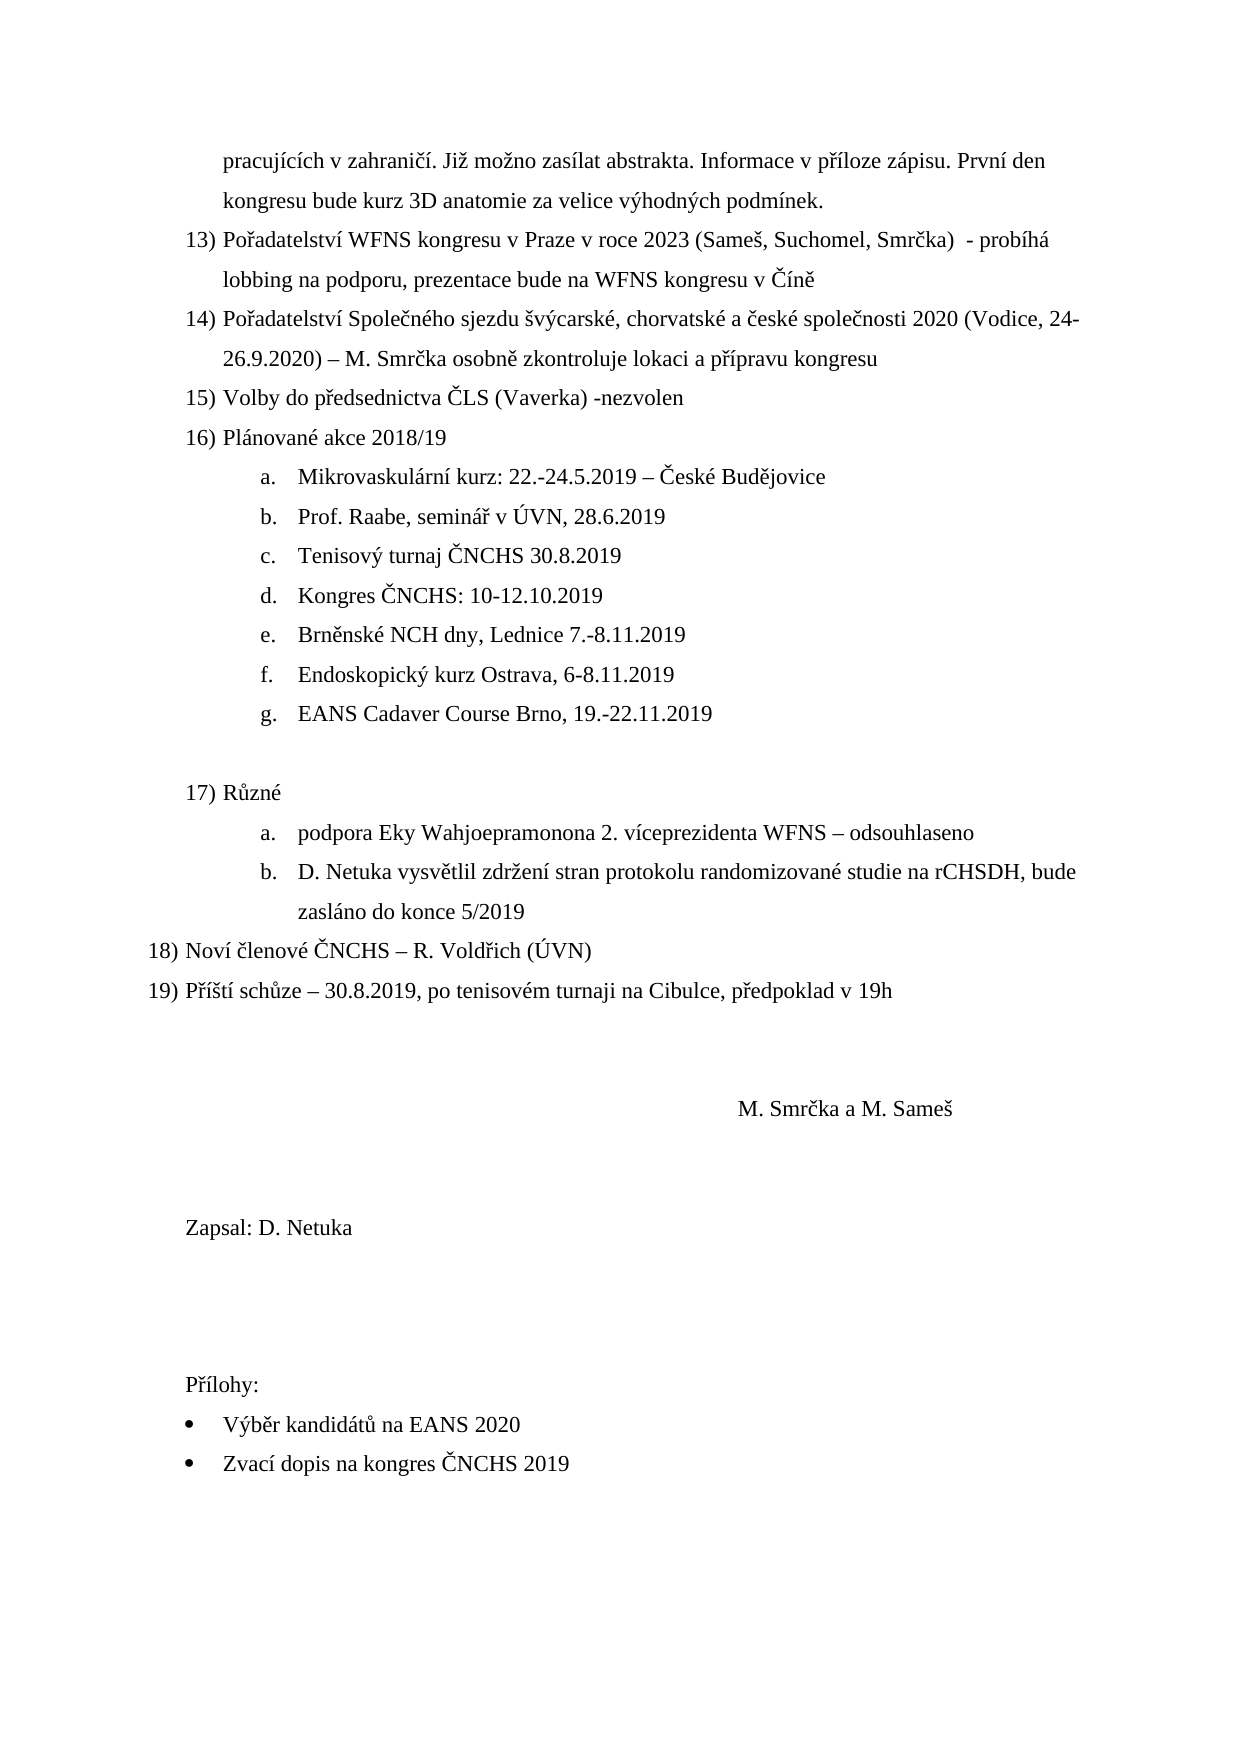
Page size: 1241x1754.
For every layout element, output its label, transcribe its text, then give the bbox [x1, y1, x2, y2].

list Různé [185, 779, 1093, 806]
list D. Netuka vysvětlil zdržení stran protokolu randomizované studie na rCHSDH, bude zasláno do konce 5/2019 [260, 858, 1093, 924]
list Brněnské NCH dny, Lednice 7.-8.11.2019 [260, 621, 1093, 648]
list Prof. Raabe, seminář v ÚVN, 28.6.2019 [260, 503, 1093, 529]
list podpora Eky Wahjoepramonona 2. víceprezidenta WFNS – odsouhlaseno [260, 819, 1093, 845]
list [185, 148, 1093, 213]
list Endoskopický kurz Ostrava, 6-8.11.2019 [260, 661, 1093, 687]
list Plánované akce 2018/19 [185, 424, 1093, 450]
text Přílohy: [185, 1371, 1093, 1398]
list EANS Cadaver Course Brno, 19.-22.11.2019 [260, 700, 1093, 727]
list Příští schůze – 30.8.2019, po tenisovém turnaji na Cibulce, předpoklad v 19h [148, 977, 1093, 1003]
list Volby do předsednictva ČLS (Vaverka) -nezvolen [185, 384, 1093, 411]
list Výběr kandidátů na EANS 2020 [185, 1411, 1093, 1437]
list Zapsal: D. Netuka [185, 1213, 1093, 1240]
list Tenisový turnaj ČNCHS 30.8.2019 [260, 542, 1093, 569]
list Pořadatelství Společného sjezdu švýcarské, chorvatské a české společnosti 2020 (Vodice, 24-26.9.2020) – M. Smrčka osobně zkontroluje lokaci a přípravu kongresu [185, 306, 1093, 371]
list Noví členové ČNCHS – R. Voldřich (ÚVN) [148, 937, 1093, 963]
list Kongres ČNCHS: 10-12.10.2019 [260, 582, 1093, 608]
list M. Smrčka a M. Sameš [701, 1095, 1093, 1121]
list Pořadatelství WFNS kongresu v Praze v roce 2023 (Sameš, Suchomel, Smrčka) - probíhá lobbing na podporu, prezentace bude na WFNS kongresu v Číně [185, 227, 1093, 292]
list Mikrovaskulární kurz: 22.-24.5.2019 – České Budějovice [260, 463, 1093, 490]
list Zvací dopis na kongres ČNCHS 2019 [185, 1450, 1093, 1477]
